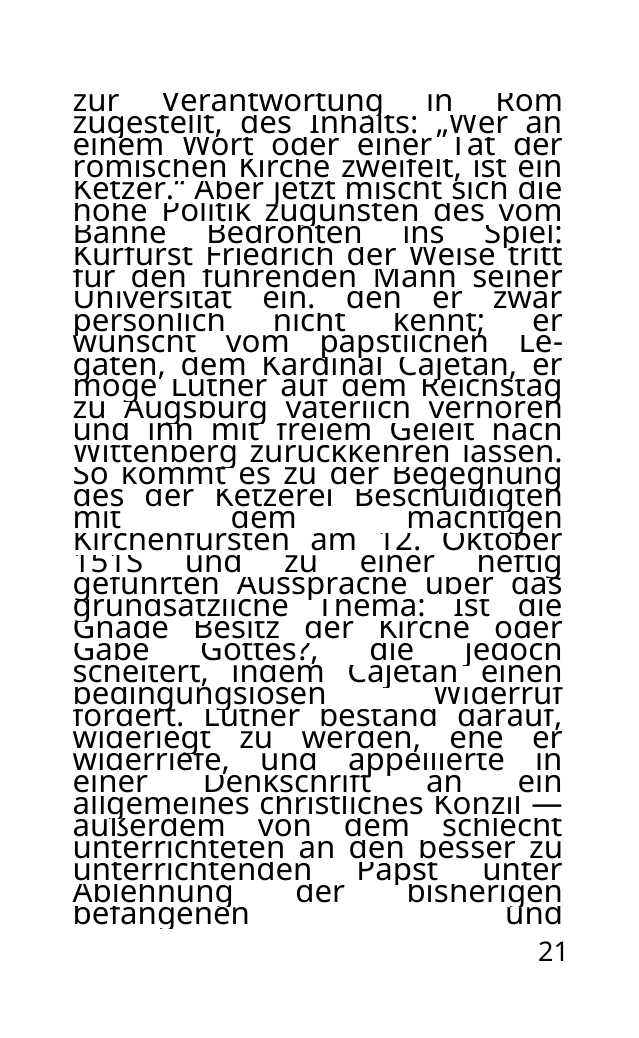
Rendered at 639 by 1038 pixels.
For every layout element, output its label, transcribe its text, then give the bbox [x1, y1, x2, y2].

text zur Verantwortung in Rom zugestellt, des Inhalts: „Wer an einem Wort oder einer Tat der römischen Kirche zweifelt, ist ein Ketzer.“ Aber jetzt mischt sich die hohe Politik zugunsten des vom Banne Bedrohten ins Spiel: Kurfürst Friedrich der Weise tritt für den führenden Mann seiner Universität ein. den er zwar persönlich nicht kennt; er wünscht vom päpstlichen Legaten, dem Kardinal Cajetan, er möge Luther auf dem Reichstag zu Augsburg väterlich verhören und ihn mit freiem Geleit nach Wittenberg zurückkehren lassen. So kommt es zu der Begegnung des der Ketzerei Beschuldigten mit dem mächtigen Kirchenfürsten am 12. Oktober 151S und zu einer heftig geführten Aussprache über das grundsätzliche Thema: Ist die Gnade Besitz der Kirche oder Gabe Gottes?, die jedoch scheitert, indem Cajetan einen bedingungslosen Widerruf fordert. Luther bestand darauf, widerlegt zu werden, ehe er widerriefe, und appellierte in einer Denkschrift an ein allgemeines christliches Konzil — außerdem von dem schlecht unterrichteten an den besser zu unterrichtenden Papst unter Ablehnung der bisherigen befangenen und sachunkundigen Richter, verließ aber, weil er von dem Verhaftungsbefehl des Kardinals wußte, mit Freundeshilfe heimlich in der Nacht zum 20. Oktober die Stadt. [72, 94, 563, 928]
text 21 [538, 940, 569, 967]
